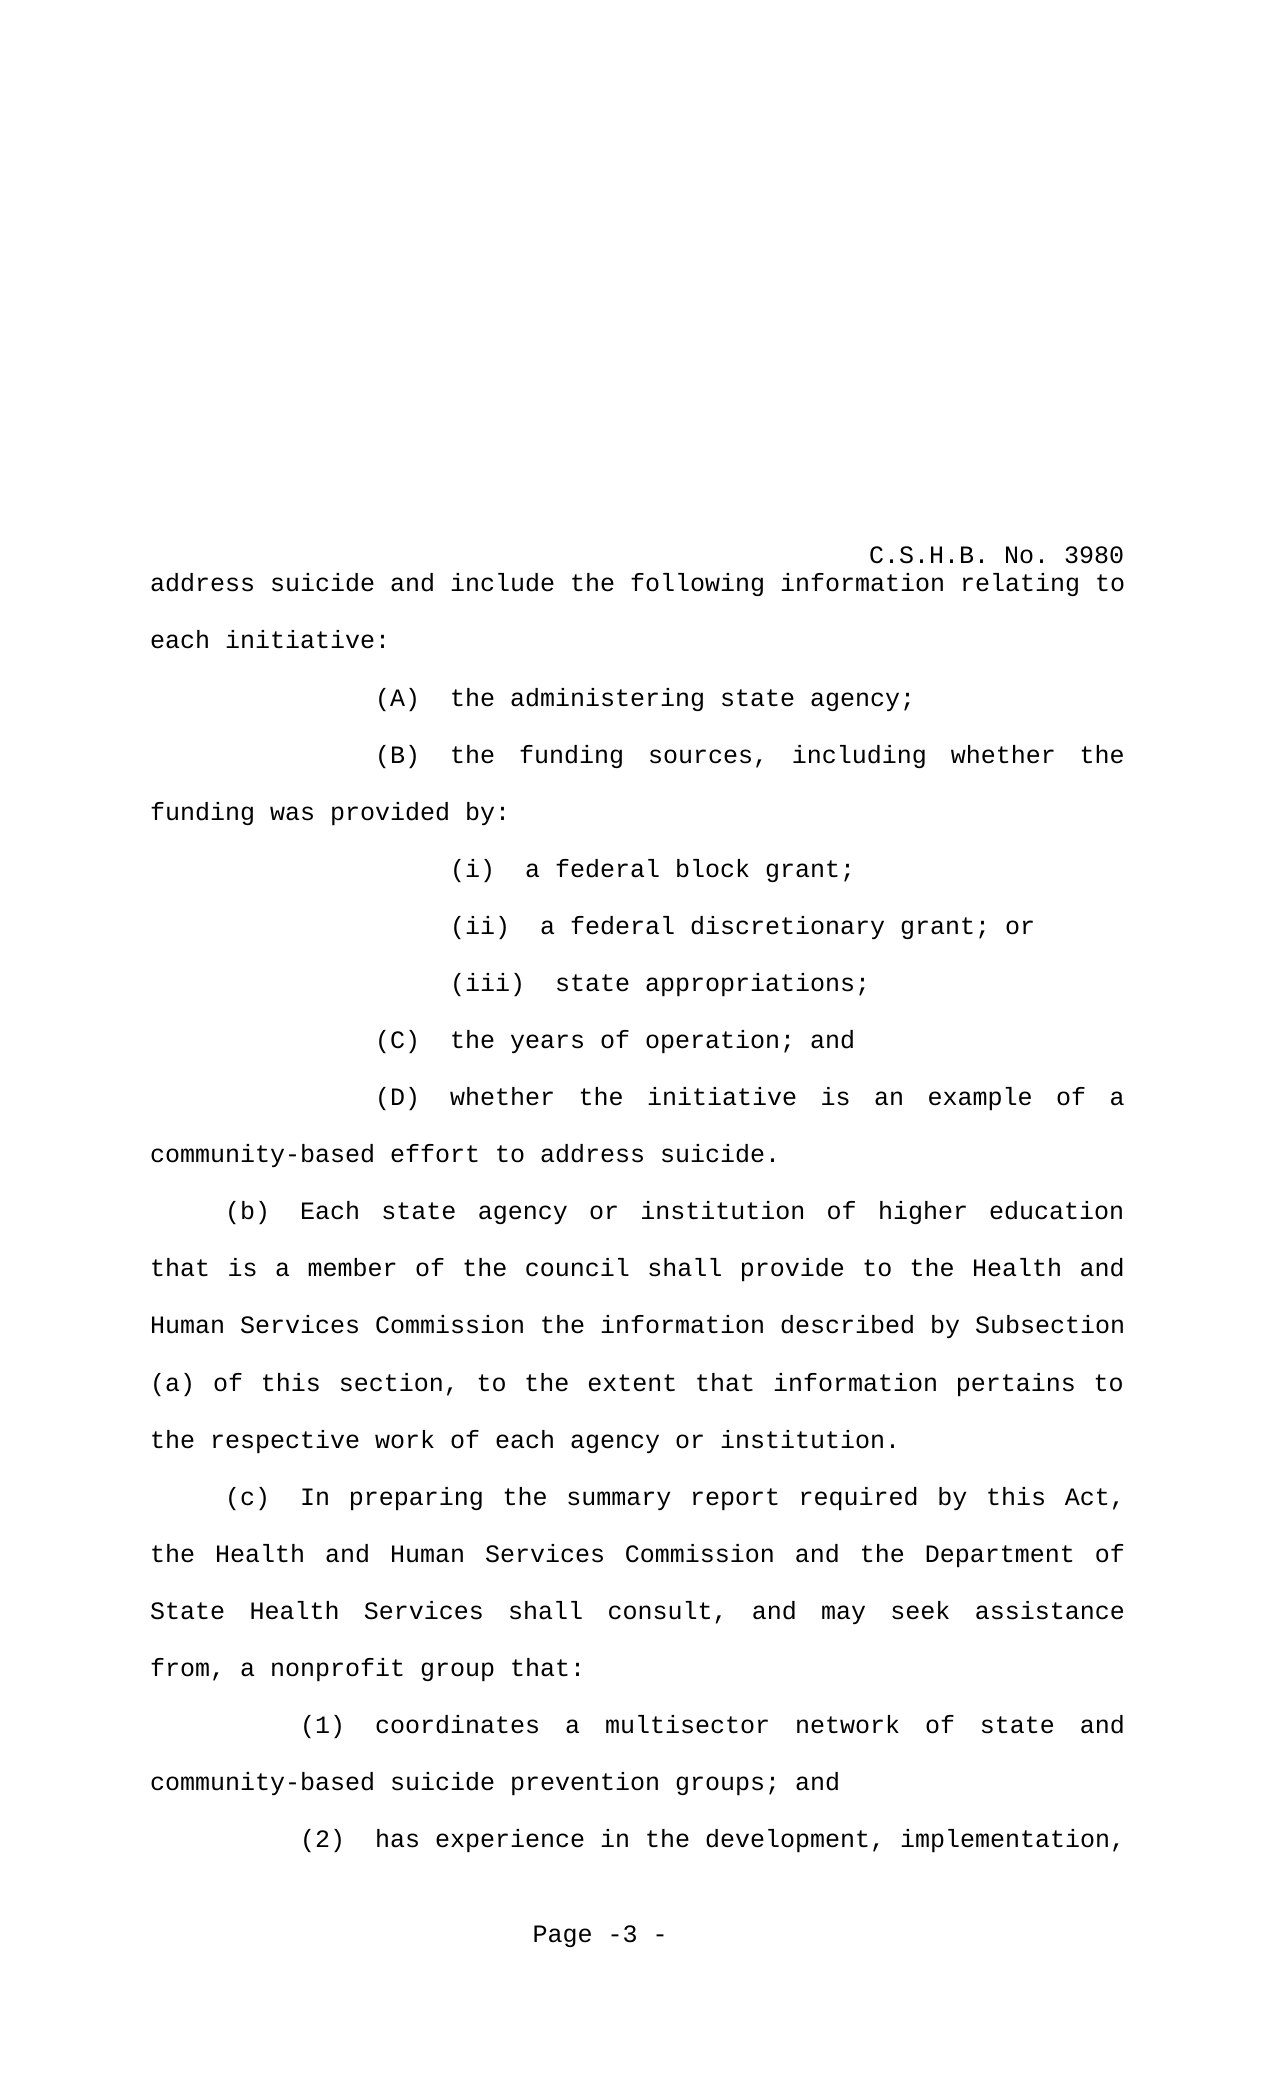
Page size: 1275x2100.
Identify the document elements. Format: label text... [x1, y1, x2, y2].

text (b) Each state agency or institution of higher education that is a member of the council shall provide to the Health and Human Services Commission the information described by Subsection (a) of this section, to the extent that information pertains to the respective work of each agency or institution. [150, 1199, 1125, 1456]
text (D) whether the initiative is an example of a community-based effort to address suicide. [150, 1084, 1125, 1170]
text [150, 1827, 1125, 1855]
text (ii) a federal discretionary grant; or [150, 913, 1125, 942]
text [150, 571, 1125, 656]
text (iii) state appropriations; [150, 970, 1125, 999]
text (i) a federal block grant; [150, 856, 1125, 885]
text (A) the administering state agency; [150, 685, 1125, 713]
text (C) the years of operation; and [150, 1027, 1125, 1056]
text (1) coordinates a multisector network of state and community-based suicide prevention groups; and [150, 1712, 1125, 1798]
text (c) In preparing the summary report required by this Act, the Health and Human Services Commission and the Department of State Health Services shall consult, and may seek assistance from, a nonprofit group that: [150, 1484, 1125, 1684]
text (B) the funding sources, including whether the funding was provided by: [150, 742, 1125, 828]
